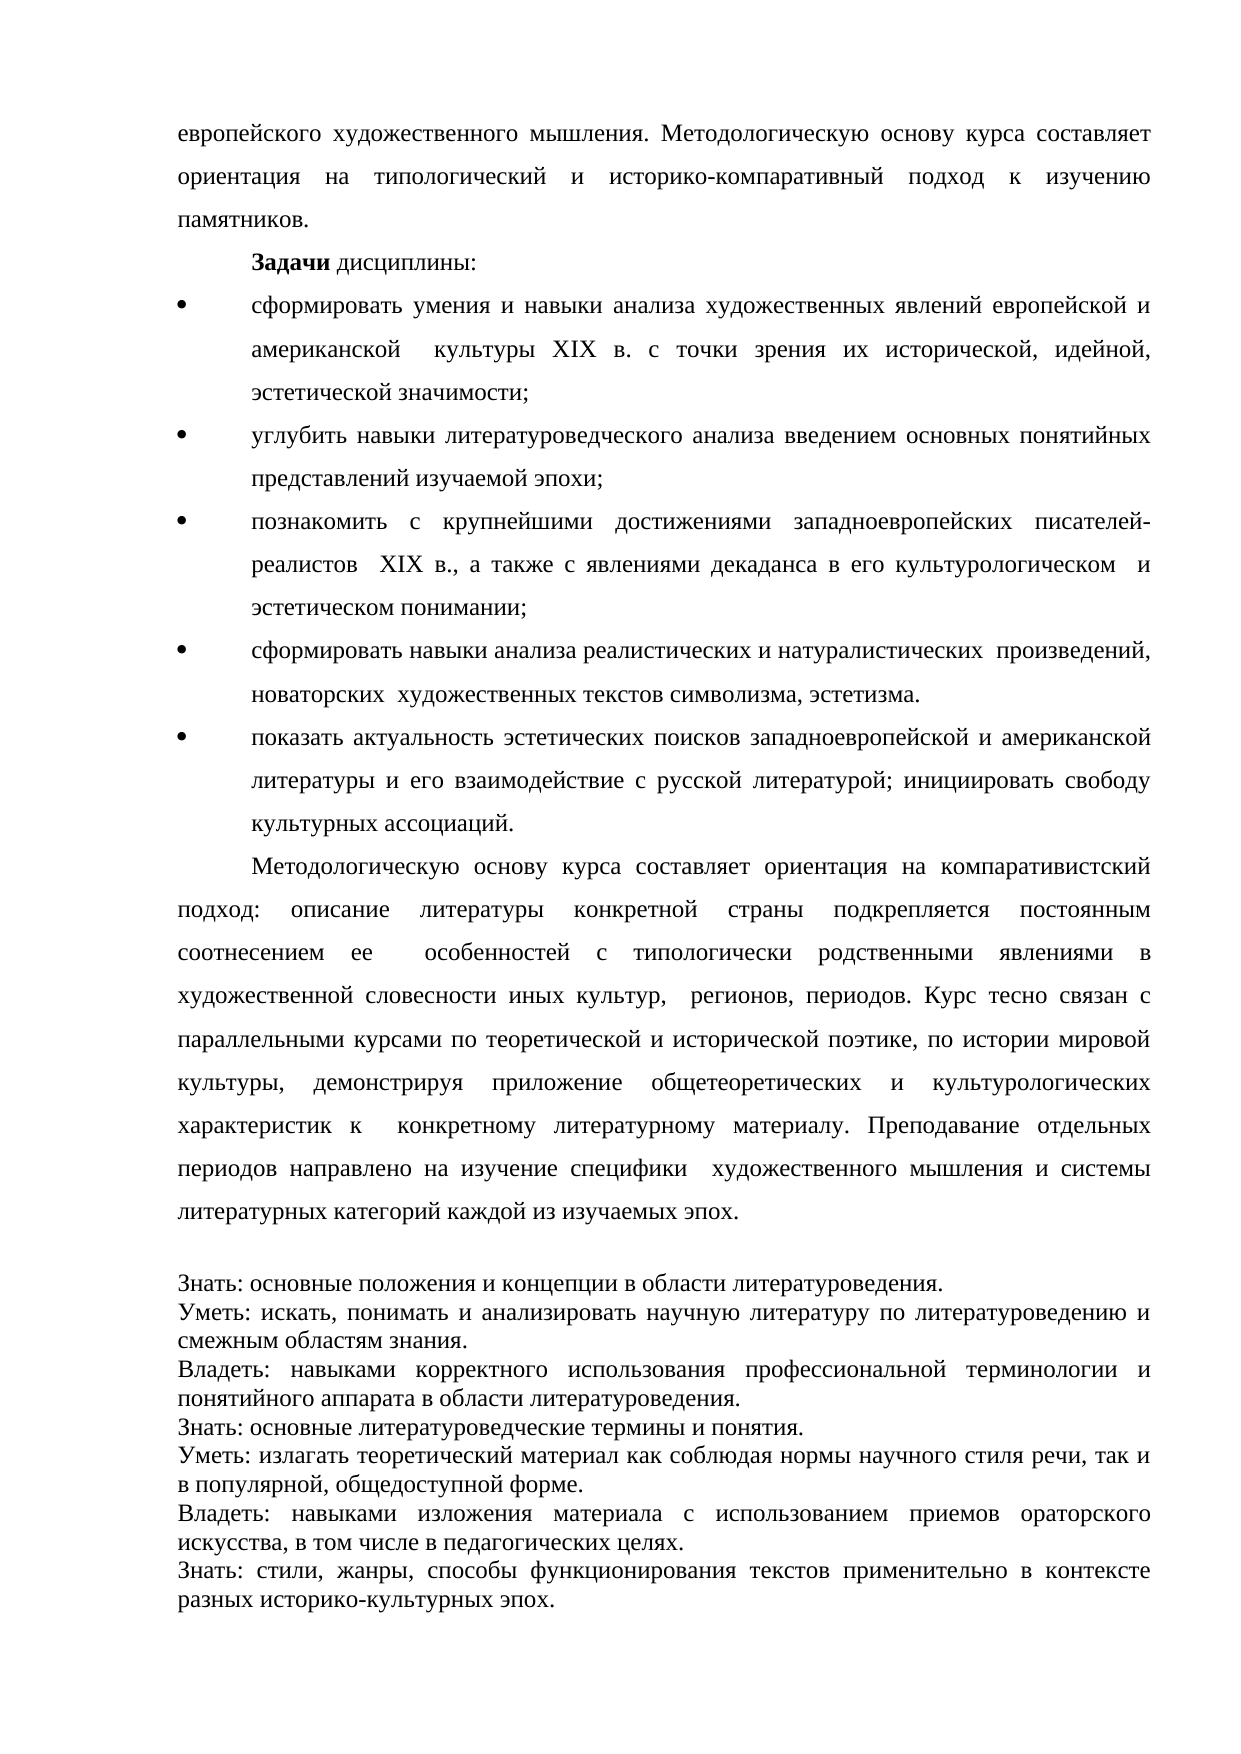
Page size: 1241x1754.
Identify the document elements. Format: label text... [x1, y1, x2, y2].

text Владеть: навыками изложения материала с использованием приемов ораторского искусства, в том числе в педагогических целях. [177, 1498, 1152, 1556]
text Уметь: искать, понимать и анализировать научную литературу по литературоведению и смежным областям знания. [177, 1297, 1152, 1354]
text Знать: основные положения и концепции в области литературоведения. [177, 1268, 1152, 1297]
text Задачи дисциплины: [177, 247, 1152, 276]
list познакомить с крупнейшими достижениями западноевропейских писателей-реалистов XIX в., а также с явлениями декаданса в его культурологическом и эстетическом понимании; [177, 506, 1152, 621]
list углубить навыки литературоведческого анализа введением основных понятийных представлений изучаемой эпохи; [177, 420, 1152, 492]
list сформировать навыки анализа реалистических и натуралистических произведений, новаторских художественных текстов символизма, эстетизма. [177, 636, 1152, 707]
text Владеть: навыками корректного использования профессиональной терминологии и понятийного аппарата в области литературоведения. [177, 1354, 1152, 1412]
text Знать: основные литературоведческие термины и понятия. [177, 1412, 1152, 1441]
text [177, 118, 1152, 233]
text Знать: стили, жанры, способы функционирования текстов применительно в контексте разных историко-культурных эпох. [177, 1556, 1152, 1613]
text Методологическую основу курса составляет ориентация на компаративистский подход: описание литературы конкретной страны подкрепляется постоянным соотнесением ее особенностей с типологически родственными явлениями в художественной словесности иных культур, регионов, периодов. Курс тесно связан с параллельными курсами по теоретической и исторической поэтике, по истории мировой культуры, демонстрируя приложение общетеоретических и культурологических характеристик к конкретному литературному материалу. Преподавание отдельных периодов направлено на изучение специфики художественного мышления и системы литературных категорий каждой из изучаемых эпох. [177, 851, 1152, 1225]
list сформировать умения и навыки анализа художественных явлений европейской и американской культуры ХIХ в. с точки зрения их исторической, идейной, эстетической значимости; [177, 291, 1152, 406]
text Уметь: излагать теоретический материал как соблюдая нормы научного стиля речи, так и в популярной, общедоступной форме. [177, 1441, 1152, 1498]
list показать актуальность эстетических поисков западноевропейской и американской литературы и его взаимодействие с русской литературой; инициировать свободу культурных ассоциаций. [177, 722, 1152, 837]
